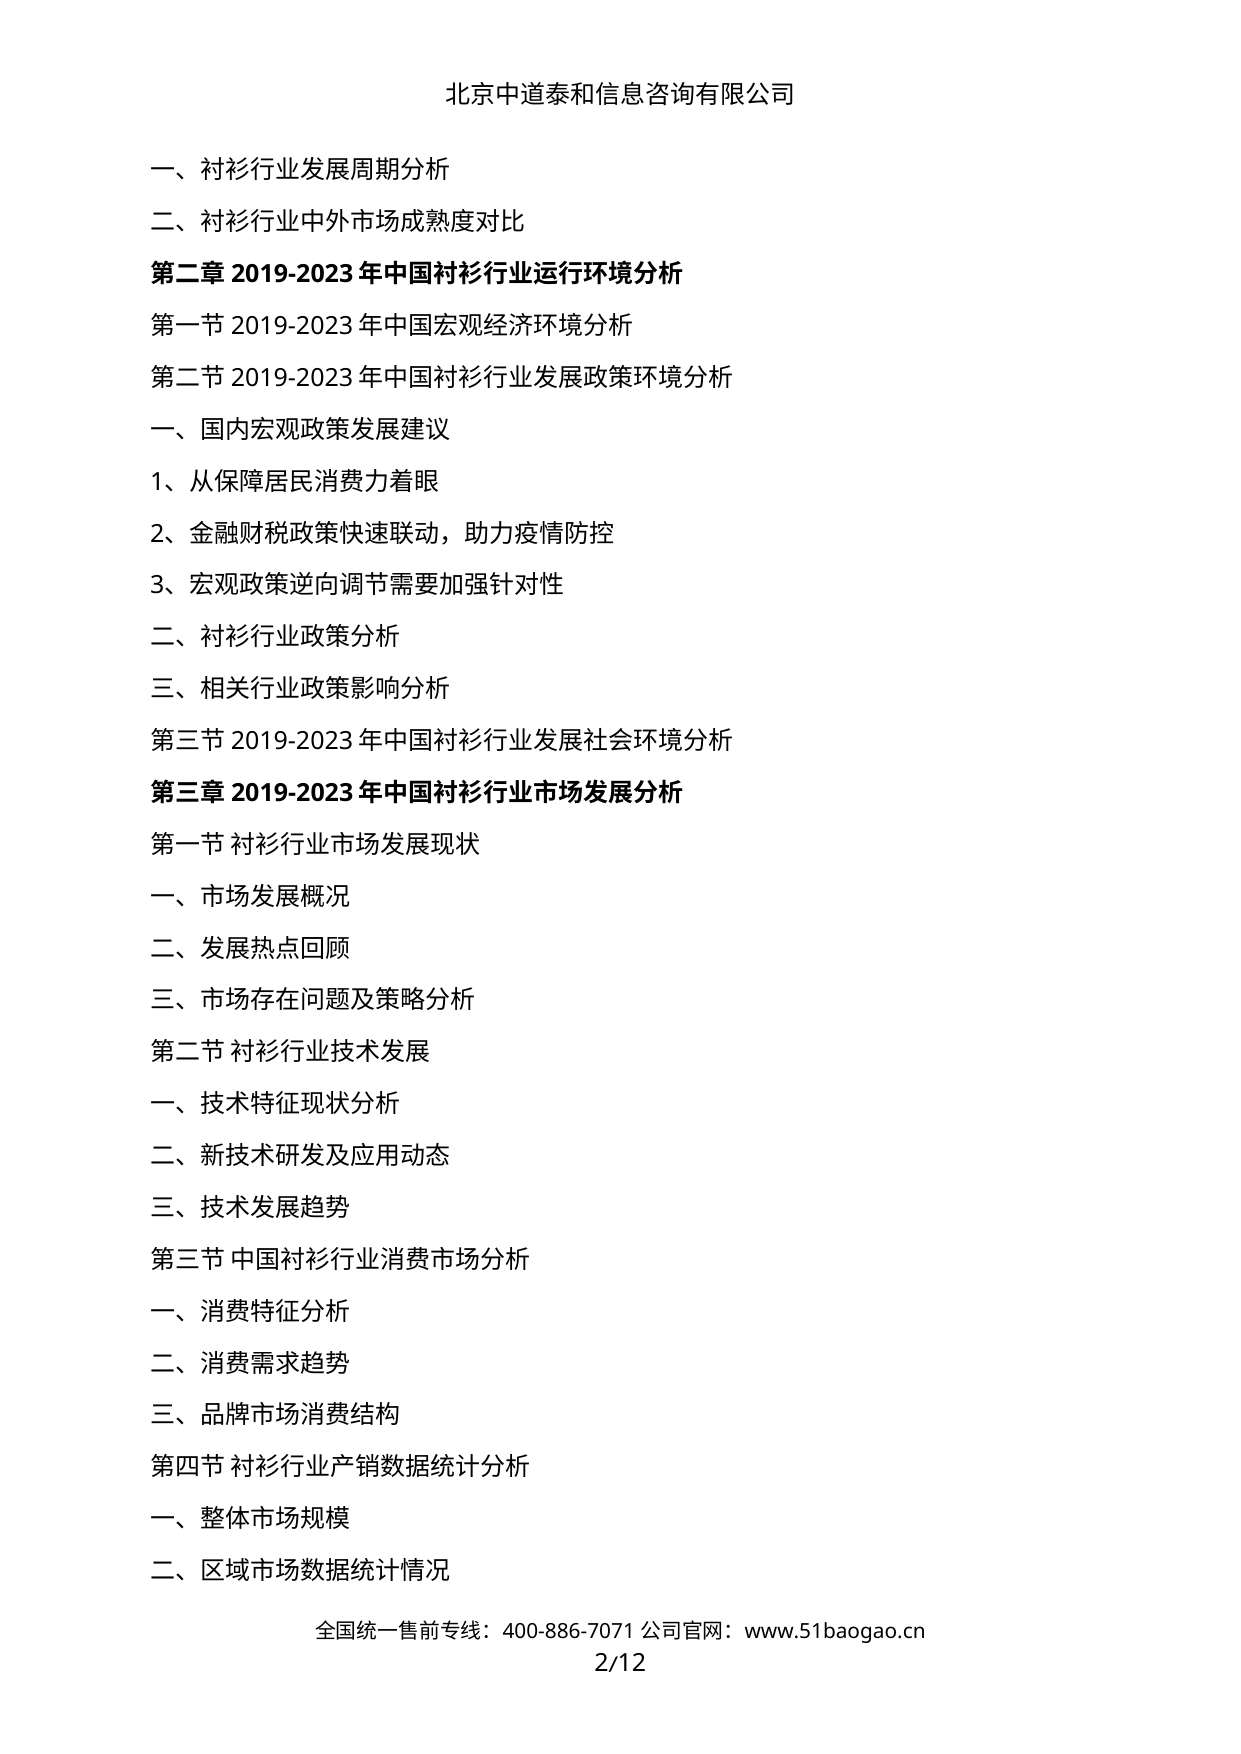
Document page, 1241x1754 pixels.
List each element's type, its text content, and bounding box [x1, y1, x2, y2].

text 第三章 2019-2023年中国衬衫行业市场发展分析 [150, 772, 1090, 809]
text 三、技术发展趋势 [150, 1187, 1090, 1224]
text 第三节 中国衬衫行业消费市场分析 [150, 1239, 1090, 1276]
text 三、市场存在问题及策略分析 [150, 980, 1090, 1016]
text 3、宏观政策逆向调节需要加强针对性 [150, 565, 1090, 601]
text 二、衬衫行业政策分析 [150, 617, 1090, 653]
text 三、品牌市场消费结构 [150, 1395, 1090, 1431]
text 二、区域市场数据统计情况 [150, 1551, 1090, 1587]
text 第二章 2019-2023年中国衬衫行业运行环境分析 [150, 254, 1090, 290]
text 1、从保障居民消费力着眼 [150, 461, 1090, 497]
text 一、衬衫行业发展周期分析 [150, 150, 1090, 186]
text 二、发展热点回顾 [150, 928, 1090, 964]
text 第四节 衬衫行业产销数据统计分析 [150, 1447, 1090, 1483]
text 2、金融财税政策快速联动，助力疫情防控 [150, 513, 1090, 549]
text 一、技术特征现状分析 [150, 1084, 1090, 1120]
text 二、衬衫行业中外市场成熟度对比 [150, 202, 1090, 238]
text 二、新技术研发及应用动态 [150, 1136, 1090, 1172]
text 第二节 衬衫行业技术发展 [150, 1032, 1090, 1068]
text 第一节 衬衫行业市场发展现状 [150, 824, 1090, 861]
text 一、国内宏观政策发展建议 [150, 409, 1090, 446]
text 二、消费需求趋势 [150, 1343, 1090, 1379]
text 第三节 2019-2023年中国衬衫行业发展社会环境分析 [150, 721, 1090, 757]
text 一、消费特征分析 [150, 1291, 1090, 1327]
text 一、整体市场规模 [150, 1499, 1090, 1535]
text 第二节 2019-2023年中国衬衫行业发展政策环境分析 [150, 357, 1090, 394]
text 一、市场发展概况 [150, 876, 1090, 912]
text 第一节 2019-2023年中国宏观经济环境分析 [150, 306, 1090, 342]
text 三、相关行业政策影响分析 [150, 669, 1090, 705]
